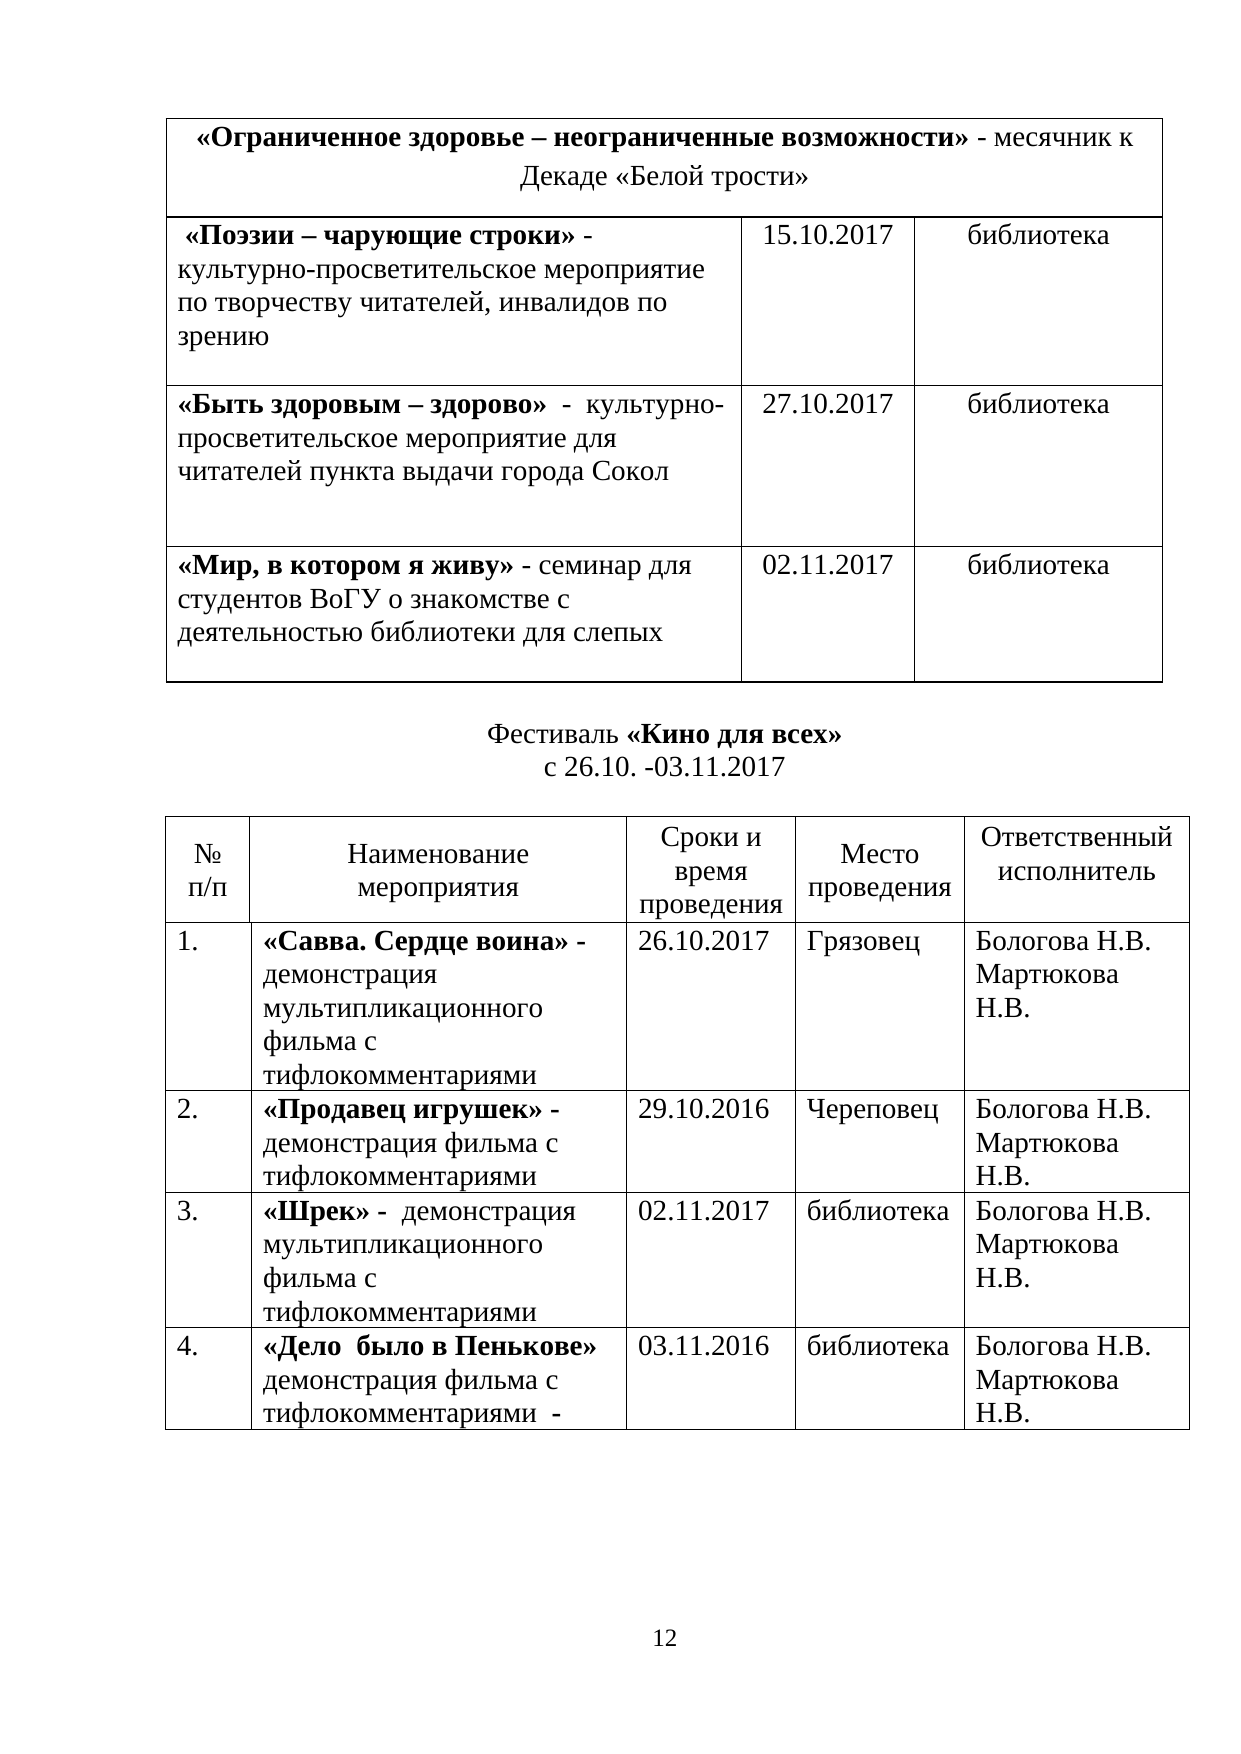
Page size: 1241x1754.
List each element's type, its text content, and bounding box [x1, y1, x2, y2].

table_header Наименование мероприятия [250, 817, 626, 922]
table_cell 29.10.2016 [627, 1091, 795, 1192]
table_cell Бологова Н.В. Мартюкова Н.В. [965, 1091, 1189, 1192]
table_cell 02.11.2017 [627, 1193, 795, 1327]
text с 26.10. -03.11.2017 [177, 749, 1152, 783]
table_cell «Поэзии – чарующие строки» - культурно-просветительское мероприятие по творчеству читателей, инвалидов по зрению [167, 218, 741, 385]
table_header Сроки и время проведения [627, 817, 795, 922]
table_cell библиотека [915, 386, 1162, 546]
table_cell библиотека [796, 1193, 964, 1327]
table_cell 3. [166, 1193, 251, 1327]
table_cell 26.10.2017 [627, 923, 795, 1090]
table_cell Череповец [796, 1091, 964, 1192]
table_cell «Ограниченное здоровье – неограниченные возможности» - месячник к Декаде «Белой трости» [167, 119, 1162, 216]
table_header Место проведения [796, 817, 964, 922]
table_cell библиотека [915, 547, 1162, 681]
table_cell Грязовец [796, 923, 964, 1090]
table_cell Бологова Н.В. Мартюкова Н.В. [965, 1328, 1189, 1429]
table_cell «Шрек» - демонстрация мультипликационного фильма с тифлокомментариями [252, 1193, 626, 1327]
table_cell 27.10.2017 [742, 386, 914, 546]
table_cell 4. [166, 1328, 251, 1429]
table_header № п/п [166, 817, 249, 922]
table_cell библиотека [796, 1328, 964, 1429]
table_cell 2. [166, 1091, 251, 1192]
table_cell «Савва. Сердце воина» - демонстрация мультипликационного фильма с тифлокомментариями [252, 923, 626, 1090]
table_cell «Быть здоровым – здорово» - культурно-просветительское мероприятие для читателей пункта выдачи города Сокол [167, 386, 741, 546]
table_cell 02.11.2017 [742, 547, 914, 681]
table_cell «Мир, в котором я живу» - семинар для студентов ВоГУ о знакомстве с деятельностью библиотеки для слепых [167, 547, 741, 681]
table_cell библиотека [915, 218, 1162, 385]
table_header Ответственный исполнитель [965, 817, 1189, 922]
table_cell «Дело было в Пенькове» демонстрация фильма с тифлокомментариями - [252, 1328, 626, 1429]
table_cell «Продавец игрушек» - демонстрация фильма с тифлокомментариями [252, 1091, 626, 1192]
table_cell 15.10.2017 [742, 218, 914, 385]
table_cell 1. [166, 923, 251, 1090]
text Фестиваль «Кино для всех» [177, 716, 1152, 749]
table_cell Бологова Н.В. Мартюкова Н.В. [965, 1193, 1189, 1327]
table_cell Бологова Н.В. Мартюкова Н.В. [965, 923, 1189, 1090]
table_cell 03.11.2016 [627, 1328, 795, 1429]
